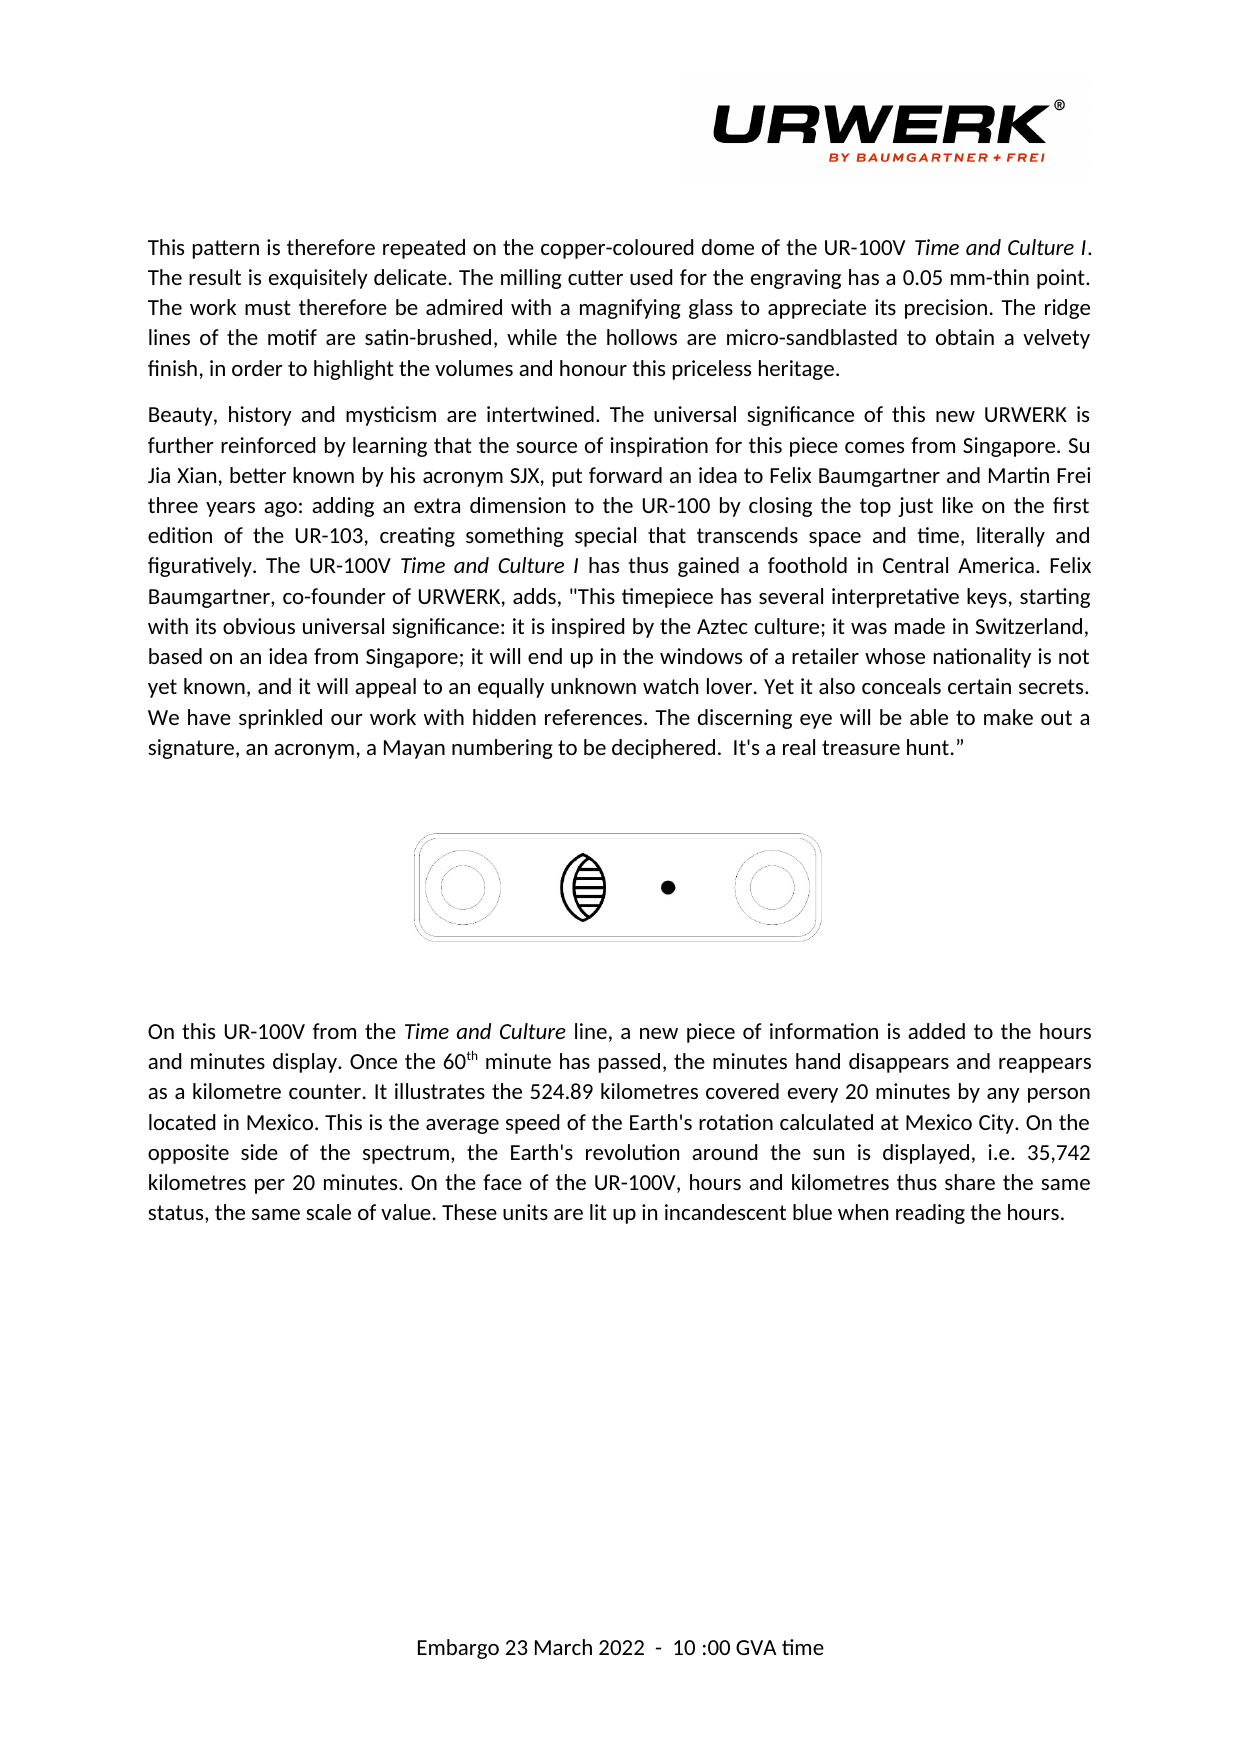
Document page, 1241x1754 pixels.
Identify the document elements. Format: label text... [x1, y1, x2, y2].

text This pattern is therefore repeated on the copper-coloured dome of the UR-100V Time and Culture I. The result is exquisitely delicate. The milling cutter used for the engraving has a 0.05 mm-thin point. The work must therefore be admired with a magnifying glass to appreciate its precision. The ridge lines of the motif are satin-brushed, while the hollows are micro-sandblasted to obtain a velvety finish, in order to highlight the volumes and honour this priceless heritage. [148, 233, 1093, 382]
picture [679, 73, 1093, 186]
picture [405, 826, 836, 952]
text Beauty, history and mysticism are intertwined. The universal significance of this new URWERK is further reinforced by learning that the source of inspiration for this piece comes from Singapore. Su Jia Xian, better known by his acronym SJX, put forward an idea to Felix Baumgartner and Martin Frei three years ago: adding an extra dimension to the UR-100 by closing the top just like on the first edition of the UR-103, creating something special that transcends space and time, literally and figuratively. The UR-100V Time and Culture I has thus gained a foothold in Central America. Felix Baumgartner, co-founder of URWERK, adds, "This timepiece has several interpretative keys, starting with its obvious universal significance: it is inspired by the Aztec culture; it was made in Switzerland, based on an idea from Singapore; it will end up in the windows of a retailer whose nationality is not yet known, and it will appeal to an equally unknown watch lover. Yet it also conceals certain secrets. We have sprinkled our work with hidden references. The discerning eye will be able to make out a signature, an acronym, a Mayan numbering to be deciphered. It's a real treasure hunt.” [148, 401, 1093, 761]
text On this UR-100V from the Time and Culture line, a new piece of information is added to the hours and minutes display. Once the 60th minute has passed, the minutes hand disappears and reappears as a kilometre counter. It illustrates the 524.89 kilometres covered every 20 minutes by any person located in Mexico. This is the average speed of the Earth's rotation calculated at Mexico City. On the opposite side of the spectrum, the Earth's revolution around the sun is displayed, i.e. 35,742 kilometres per 20 minutes. On the face of the UR-100V, hours and kilometres thus share the same status, the same scale of value. These units are lit up in incandescent blue when reading the hours. [148, 1017, 1093, 1226]
